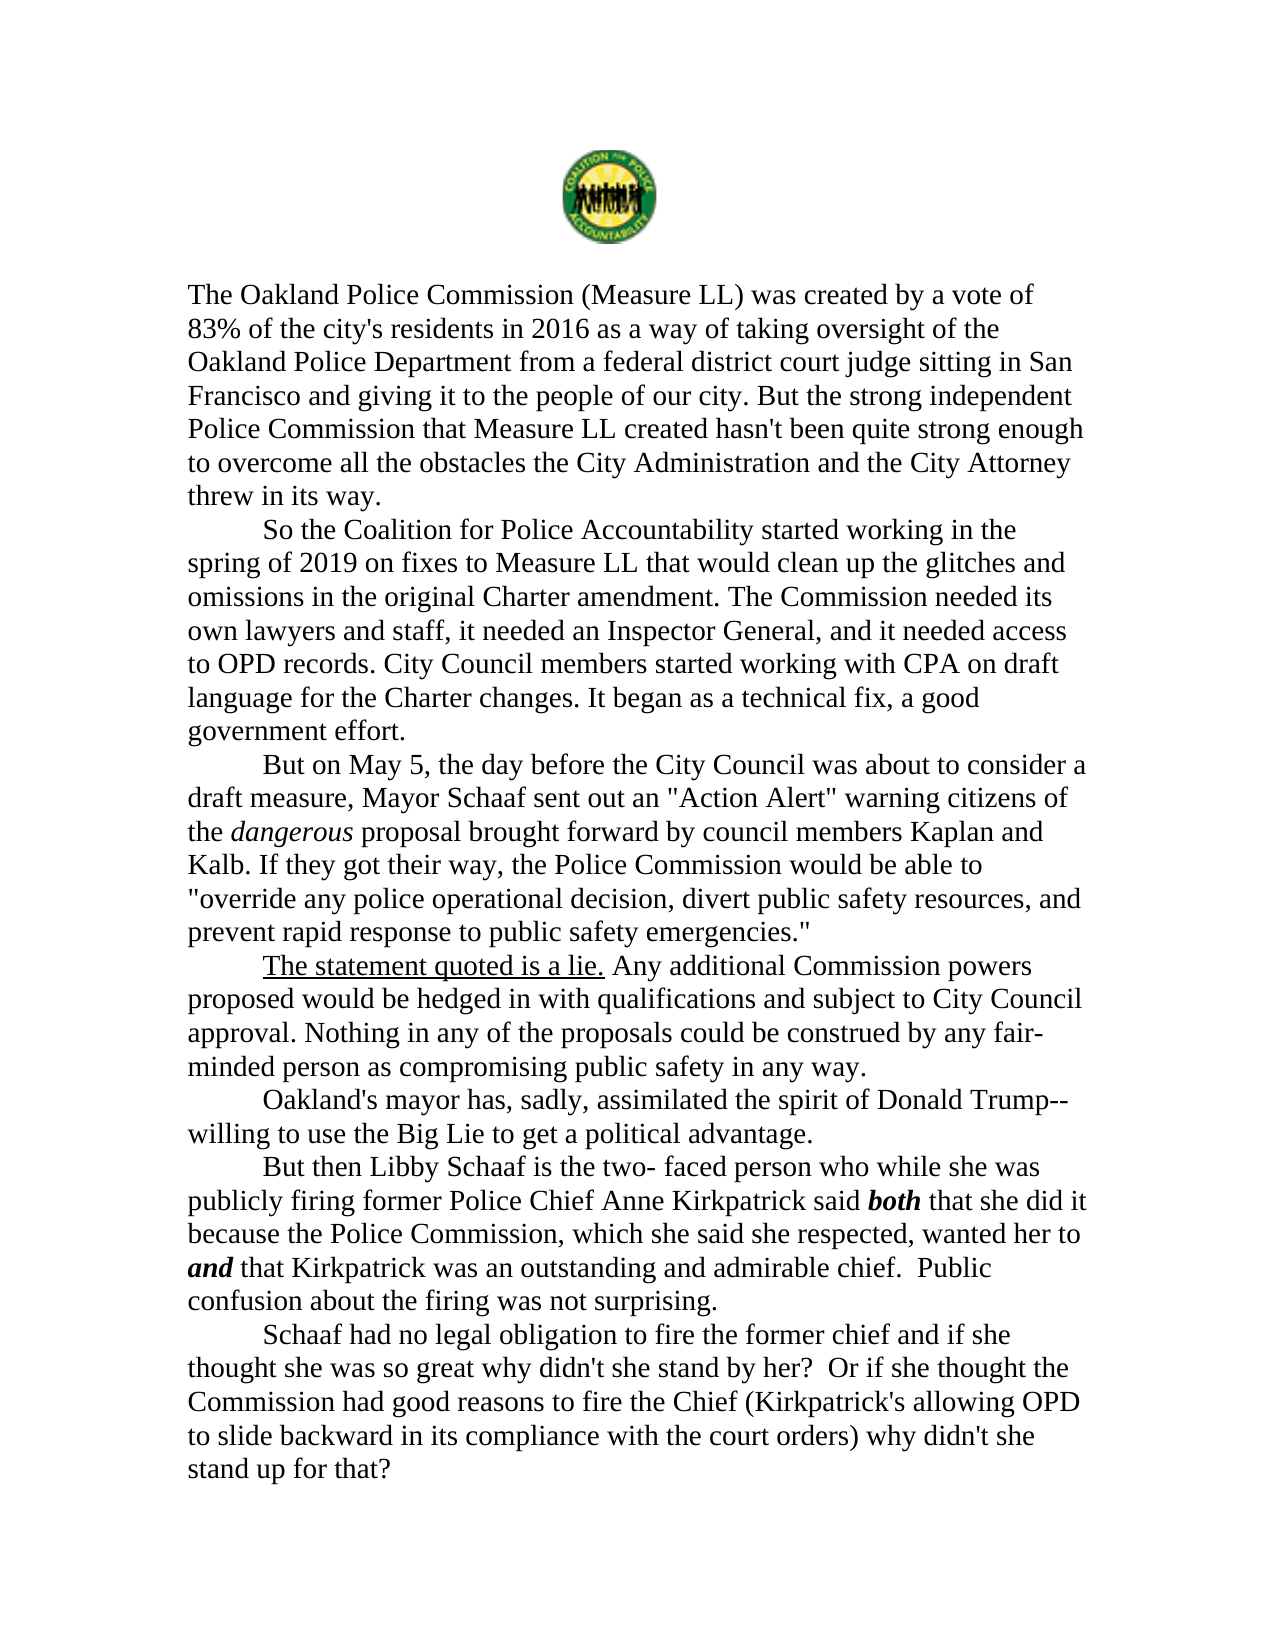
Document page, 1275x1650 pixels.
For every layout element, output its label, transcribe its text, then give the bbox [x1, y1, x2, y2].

text So the Coalition for Police Accountability started working in the spring of 2019 on fixes to Measure LL that would clean up the glitches and omissions in the original Charter amendment. The Commission needed its own lawyers and staff, it needed an Inspector General, and it needed access to OPD records. City Council members started working with CPA on draft language for the Charter changes. It began as a technical fix, a good government effort. [187, 512, 1087, 747]
text But then Libby Schaaf is the two- faced person who while she was publicly firing former Police Chief Anne Kirkpatrick said both that she did it because the Police Commission, which she said she respected, wanted her to and that Kirkpatrick was an outstanding and admirable chief. Public confusion about the firing was not surprising. [187, 1149, 1087, 1317]
text The Oakland Police Commission (Measure LL) was created by a vote of 83% of the city's residents in 2016 as a way of taking oversight of the Oakland Police Department from a federal district court judge sitting in San Francisco and giving it to the people of our city. But the strong independent Police Commission that Measure LL created hasn't been quite strong enough to overcome all the obstacles the City Administration and the City Attorney threw in its way. [187, 277, 1087, 512]
text Oakland's mayor has, sadly, assimilated the spirit of Donald Trump-- willing to use the Big Lie to get a political advantage. [187, 1082, 1087, 1149]
text Schaaf had no legal obligation to fire the former chief and if she thought she was so great why didn't she stand by her? Or if she thought the Commission had good reasons to fire the Chief (Kirkpatrick's allowing OPD to slide backward in its compliance with the court orders) why didn't she stand up for that? [187, 1317, 1087, 1485]
text But on May 5, the day before the City Council was about to consider a draft measure, Mayor Schaaf sent out an "Action Alert" warning citizens of the dangerous proposal brought forward by council members Kaplan and Kalb. If they got their way, the Police Commission would be able to "override any police operational decision, divert public safety resources, and prevent rapid response to public safety emergencies." [187, 747, 1087, 948]
picture [562, 150, 657, 244]
text The statement quoted is a lie. Any additional Commission powers proposed would be hedged in with qualifications and subject to City Council approval. Nothing in any of the proposals could be construed by any fair- minded person as compromising public safety in any way. [187, 948, 1087, 1082]
